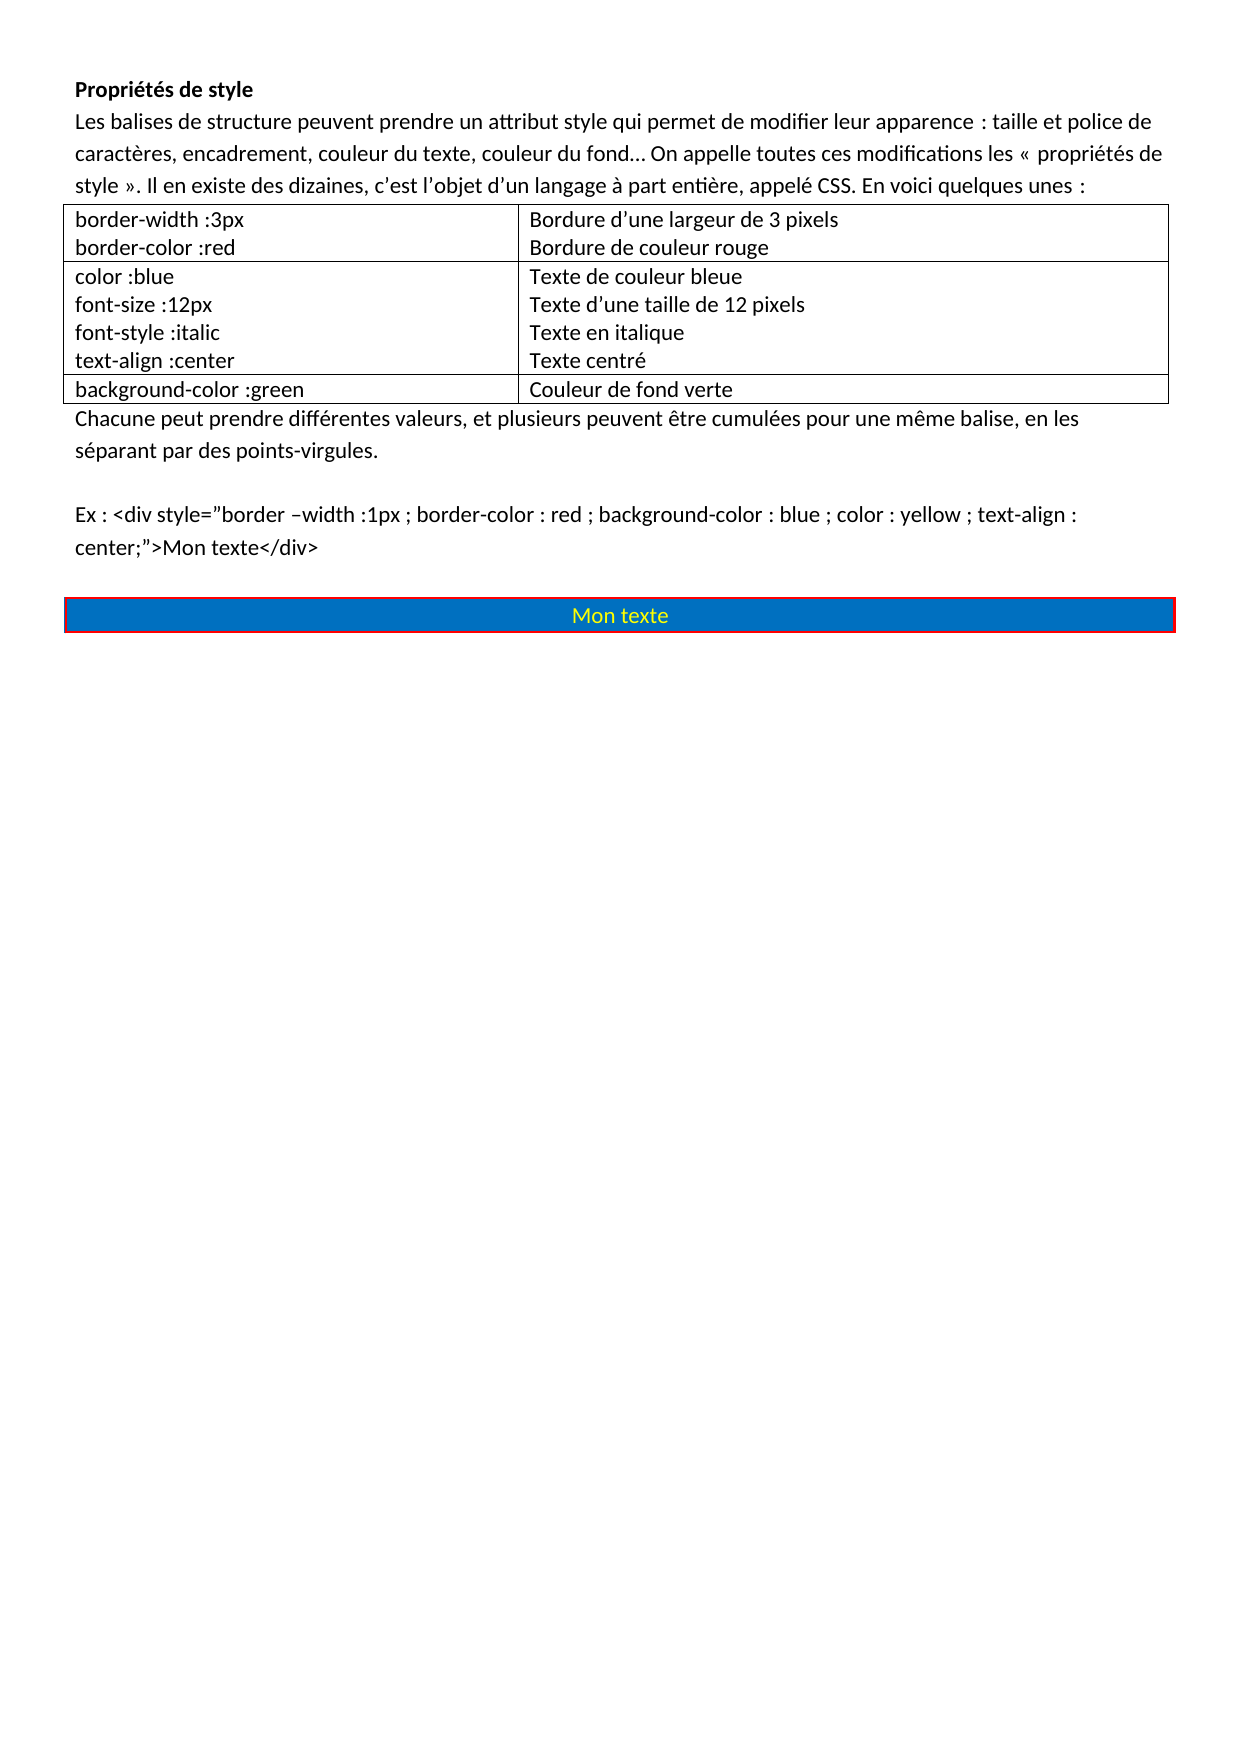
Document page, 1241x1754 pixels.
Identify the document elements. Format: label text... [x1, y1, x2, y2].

text Mon texte [67, 599, 1173, 631]
table_cell Texte de couleur bleue Texte d’une taille de 12 pixels Texte en italique Texte centré [519, 262, 1168, 374]
text Les balises de structure peuvent prendre un attribut style qui permet de modifier leur apparence : taille et police de caractères, encadrement, couleur du texte, couleur du fond… On appelle toutes ces modifications les « propriétés de style ». Il en existe des dizaines, c’est l’objet d’un langage à part entière, appelé CSS. En voici quelques unes : [75, 107, 1165, 199]
table_header Bordure d’une largeur de 3 pixels Bordure de couleur rouge [519, 205, 1168, 261]
text Ex : <div style=”border –width :1px ; border-color : red ; background-color : blue ; color : yellow ; text-align : center;”>Mon texte</div> [75, 501, 1165, 561]
text Chacune peut prendre différentes valeurs, et plusieurs peuvent être cumulées pour une même balise, en les séparant par des points-virgules. [75, 404, 1165, 464]
table_cell Couleur de fond verte [519, 375, 1168, 403]
text Propriétés de style [75, 75, 1165, 103]
table_cell background-color :green [64, 375, 518, 403]
table_cell color :blue font-size :12px font-style :italic text-align :center [64, 262, 518, 374]
table_header border-width :3px border-color :red [64, 205, 518, 261]
